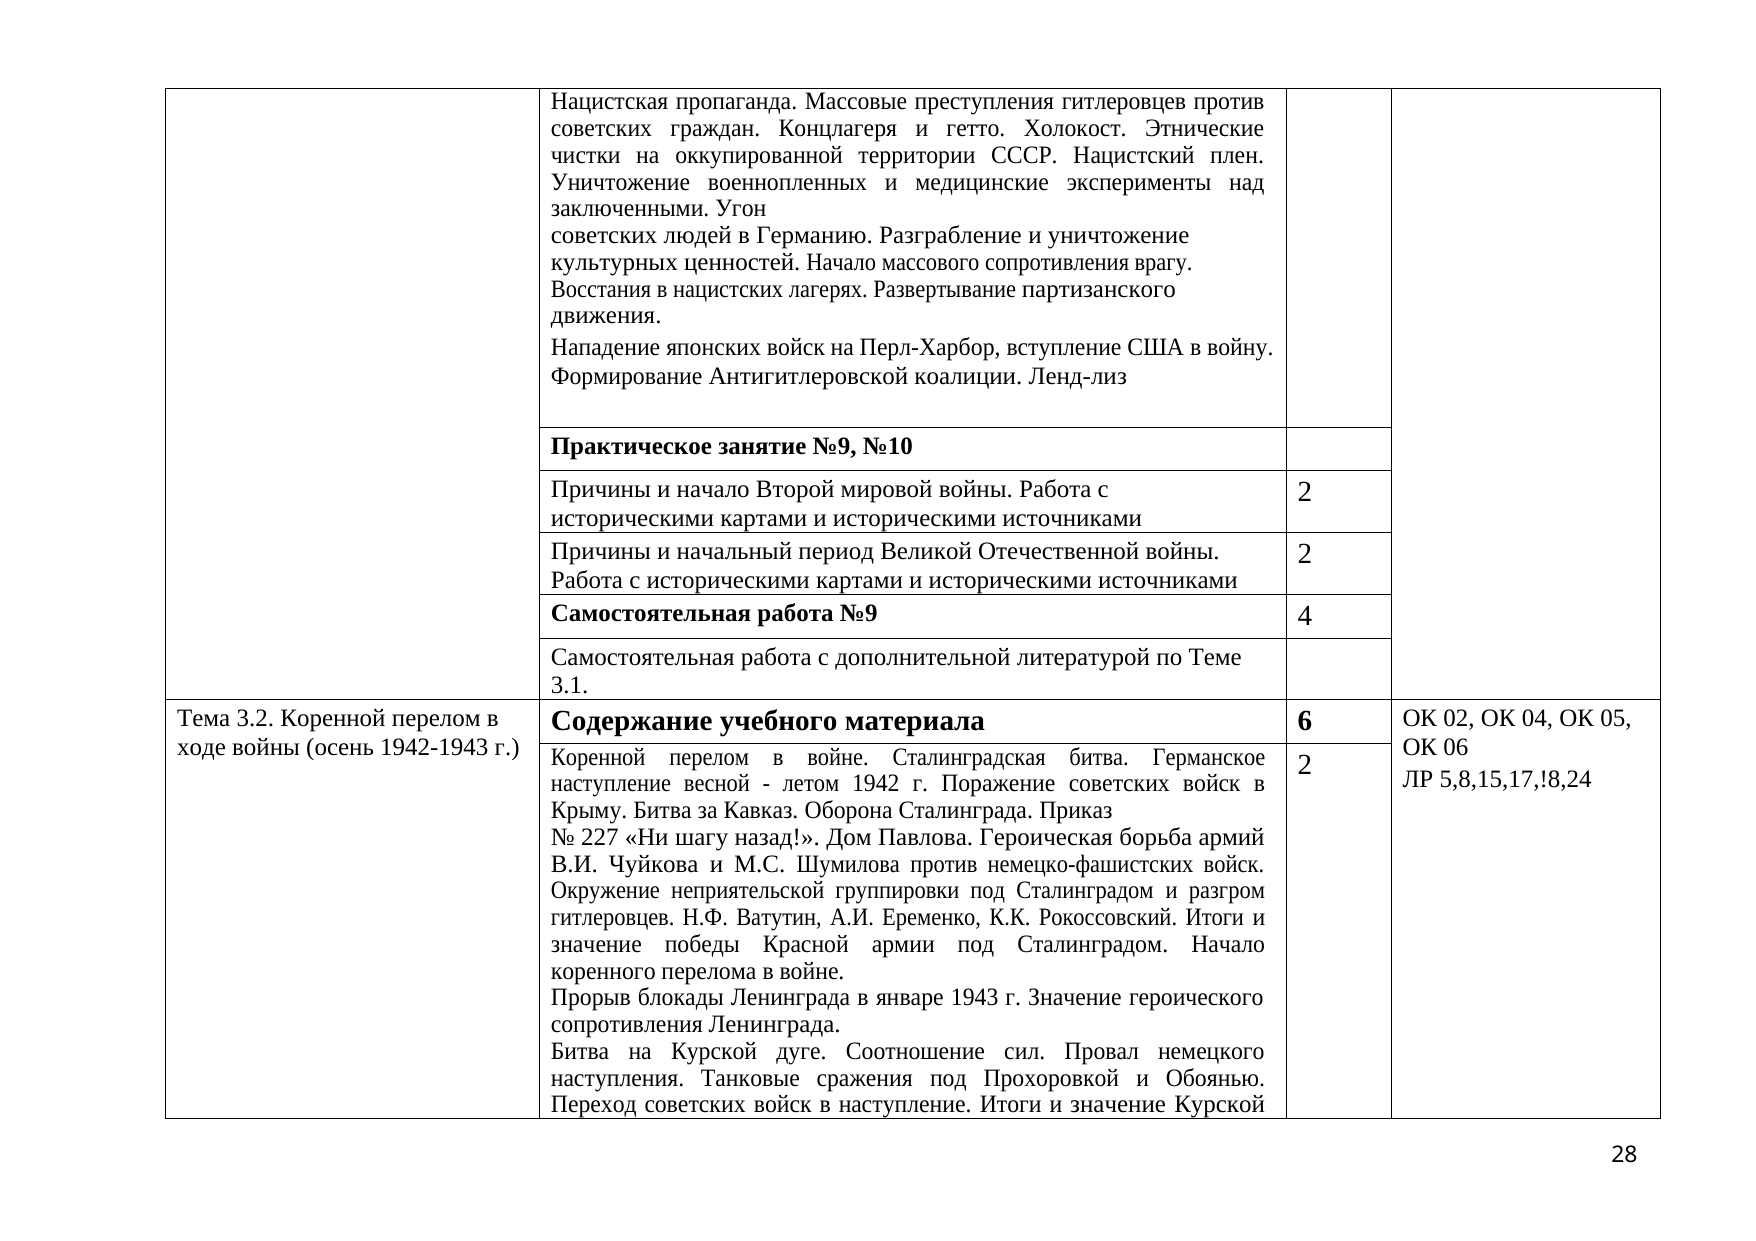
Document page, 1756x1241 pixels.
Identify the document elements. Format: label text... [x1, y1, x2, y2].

table_cell Причины и начальный период Великой Отечественной войны. Работа с историческими картами и историческими источниками [540, 533, 1286, 594]
table_cell 4 [1287, 595, 1391, 637]
table_cell 2 [1287, 89, 1391, 427]
table_cell Практическое занятие №9, №10 [540, 428, 1286, 470]
table_cell Содержание учебного материала [540, 700, 1286, 743]
table_cell Причины и начало Второй мировой войны. Работа с историческими картами и историческими источниками [540, 471, 1286, 532]
table_cell Самостоятельная работа №9 [540, 595, 1286, 637]
table_cell 2 [1287, 533, 1391, 594]
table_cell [540, 744, 1286, 1118]
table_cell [540, 89, 1286, 427]
table_cell [1287, 428, 1391, 470]
table_cell Самостоятельная работа с дополнительной литературой по Теме 3.1. [540, 639, 1286, 699]
table_cell 6 [1287, 700, 1391, 743]
table_cell Тема 3.2. Коренной перелом в ходе войны (осень 1942-1943 г.) [166, 700, 539, 1118]
table_cell [1287, 639, 1391, 699]
table_cell ОК 02, ОК 04, ОК 05, ОК 06 ЛР 5,8,15,17,!8,24 [1392, 700, 1660, 1118]
table_cell 2 [1287, 471, 1391, 532]
table_cell 2 [1287, 744, 1391, 1118]
